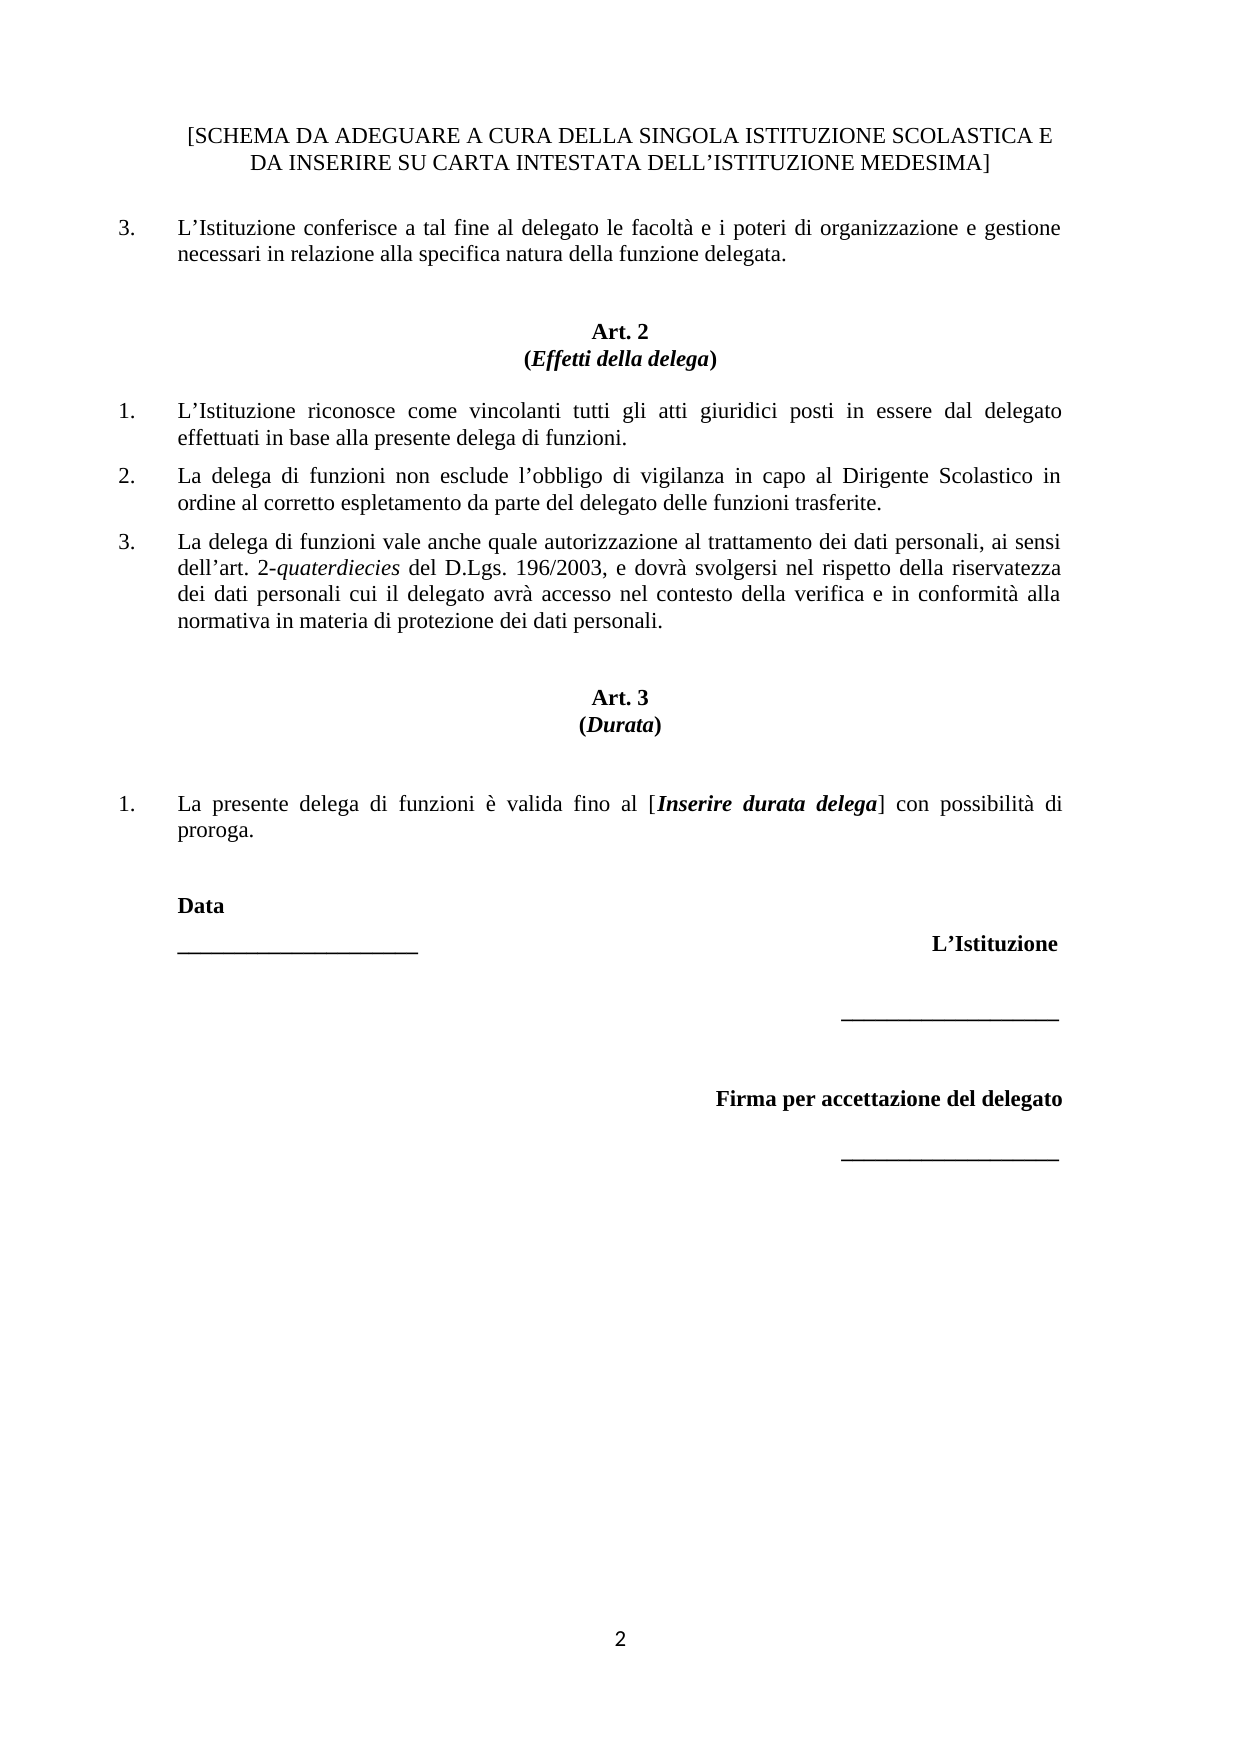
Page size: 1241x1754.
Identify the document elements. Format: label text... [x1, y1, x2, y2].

text (Durata) [177, 711, 1063, 737]
list L’Istituzione conferisce a tal fine al delegato le facoltà e i poteri di organizzazione e gestione necessari in relazione alla specifica natura della funzione delegata. [118, 214, 1063, 267]
list La delega di funzioni non esclude l’obbligo di vigilanza in capo al Dirigente Scolastico in ordine al corretto espletamento da parte del delegato delle funzioni trasferite. [118, 462, 1063, 515]
list La presente delega di funzioni è valida fino al [Inserire durata delega] con possibilità di proroga. [118, 790, 1063, 843]
text Art. 3 [177, 684, 1063, 711]
text ___________________ [841, 1137, 1063, 1163]
text (Effetti della delega) [177, 344, 1063, 371]
text Art. 2 [177, 318, 1063, 344]
text Data [177, 892, 1063, 918]
text _____________________ L’Istituzione [177, 931, 1063, 957]
text Firma per accettazione del delegato [177, 1085, 1063, 1111]
text ___________________ [841, 969, 1063, 1024]
list L’Istituzione riconosce come vincolanti tutti gli atti giuridici posti in essere dal delegato effettuati in base alla presente delega di funzioni. [118, 397, 1063, 450]
list La delega di funzioni vale anche quale autorizzazione al trattamento dei dati personali, ai sensi dell’art. 2-quaterdiecies del D.Lgs. 196/2003, e dovrà svolgersi nel rispetto della riservatezza dei dati personali cui il delegato avrà accesso nel contesto della verifica e in conformità alla normativa in materia di protezione dei dati personali. [118, 528, 1063, 633]
